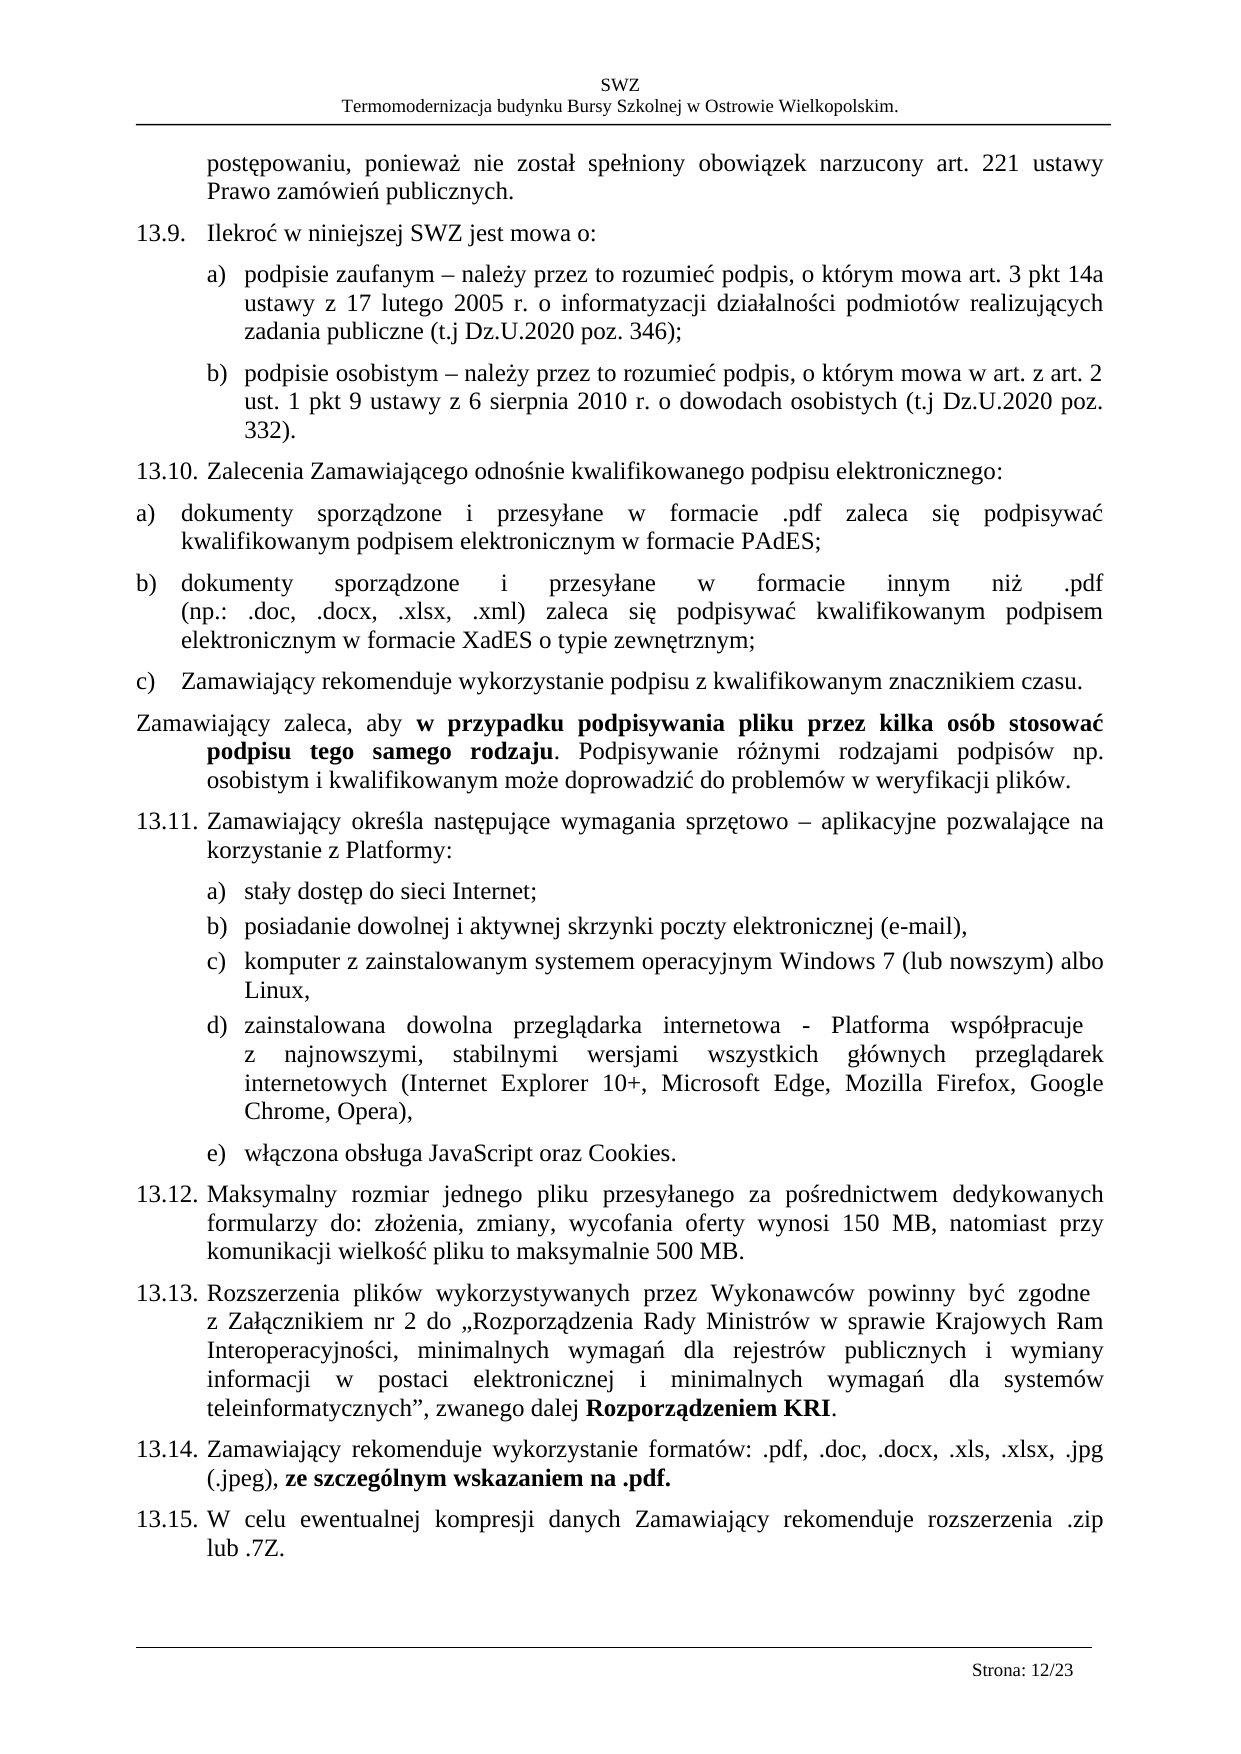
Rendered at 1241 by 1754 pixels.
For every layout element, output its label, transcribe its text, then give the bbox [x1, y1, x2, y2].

list podpisie zaufanym – należy przez to rozumieć podpis, o którym mowa art. 3 pkt 14a ustawy z 17 lutego 2005 r. o informatyzacji działalności podmiotów realizujących zadania publiczne (t.j Dz.U.2020 poz. 346); [207, 259, 1104, 345]
list posiadanie dowolnej i aktywnej skrzynki poczty elektronicznej (e-mail), [207, 911, 1104, 940]
subtitle Zamawiający rekomenduje wykorzystanie podpisu z kwalifikowanym znacznikiem czasu. [136, 666, 1104, 695]
list Zalecenia Zamawiającego odnośnie kwalifikowanego podpisu elektronicznego: [136, 456, 1104, 485]
list komputer z zainstalowanym systemem operacyjnym Windows 7 (lub nowszym) albo Linux, [207, 946, 1104, 1004]
list stały dostęp do sieci Internet; [207, 876, 1104, 905]
list Zamawiający określa następujące wymagania sprzętowo – aplikacyjne pozwalające na korzystanie z Platformy: [136, 806, 1104, 864]
subtitle dokumenty sporządzone i przesyłane w formacie .pdf zaleca się podpisywać kwalifikowanym podpisem elektronicznym w formacie PAdES; [136, 498, 1104, 555]
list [136, 148, 1104, 205]
subtitle dokumenty sporządzone i przesyłane w formacie innym niż .pdf (np.: .doc, .docx, .xlsx, .xml) zaleca się podpisywać kwalifikowanym podpisem elektronicznym w formacie XadES o typie zewnętrznym; [136, 568, 1104, 654]
list podpisie osobistym – należy przez to rozumieć podpis, o którym mowa w art. z art. 2 ust. 1 pkt 9 ustawy z 6 sierpnia 2010 r. o dowodach osobistych (t.j Dz.U.2020 poz. 332). [207, 358, 1104, 444]
list zainstalowana dowolna przeglądarka internetowa - Platforma współpracuje z najnowszymi, stabilnymi wersjami wszystkich głównych przeglądarek internetowych (Internet Explorer 10+, Microsoft Edge, Mozilla Firefox, Google Chrome, Opera), [207, 1010, 1104, 1125]
list Rozszerzenia plików wykorzystywanych przez Wykonawców powinny być zgodne z Załącznikiem nr 2 do „Rozporządzenia Rady Ministrów w sprawie Krajowych Ram Interoperacyjności, minimalnych wymagań dla rejestrów publicznych i wymiany informacji w postaci elektronicznej i minimalnych wymagań dla systemów teleinformatycznych”, zwanego dalej Rozporządzeniem KRI. [136, 1278, 1104, 1421]
subtitle Zamawiający zaleca, aby w przypadku podpisywania pliku przez kilka osób stosować podpisu tego samego rodzaju. Podpisywanie różnymi rodzajami podpisów np. osobistym i kwalifikowanym może doprowadzić do problemów w weryfikacji plików. [136, 708, 1104, 794]
list Maksymalny rozmiar jednego pliku przesyłanego za pośrednictwem dedykowanych formularzy do: złożenia, zmiany, wycofania oferty wynosi 150 MB, natomiast przy komunikacji wielkość pliku to maksymalnie 500 MB. [136, 1179, 1104, 1265]
list W celu ewentualnej kompresji danych Zamawiający rekomenduje rozszerzenia .zip lub .7Z. [136, 1504, 1104, 1561]
subtitle Zamawiający rekomenduje wykorzystanie formatów: .pdf, .doc, .docx, .xls, .xlsx, .jpg (.jpeg), ze szczególnym wskazaniem na .pdf. [136, 1434, 1104, 1491]
list Ilekroć w niniejszej SWZ jest mowa o: [136, 218, 1104, 246]
list włączona obsługa JavaScript oraz Cookies. [207, 1138, 1104, 1166]
